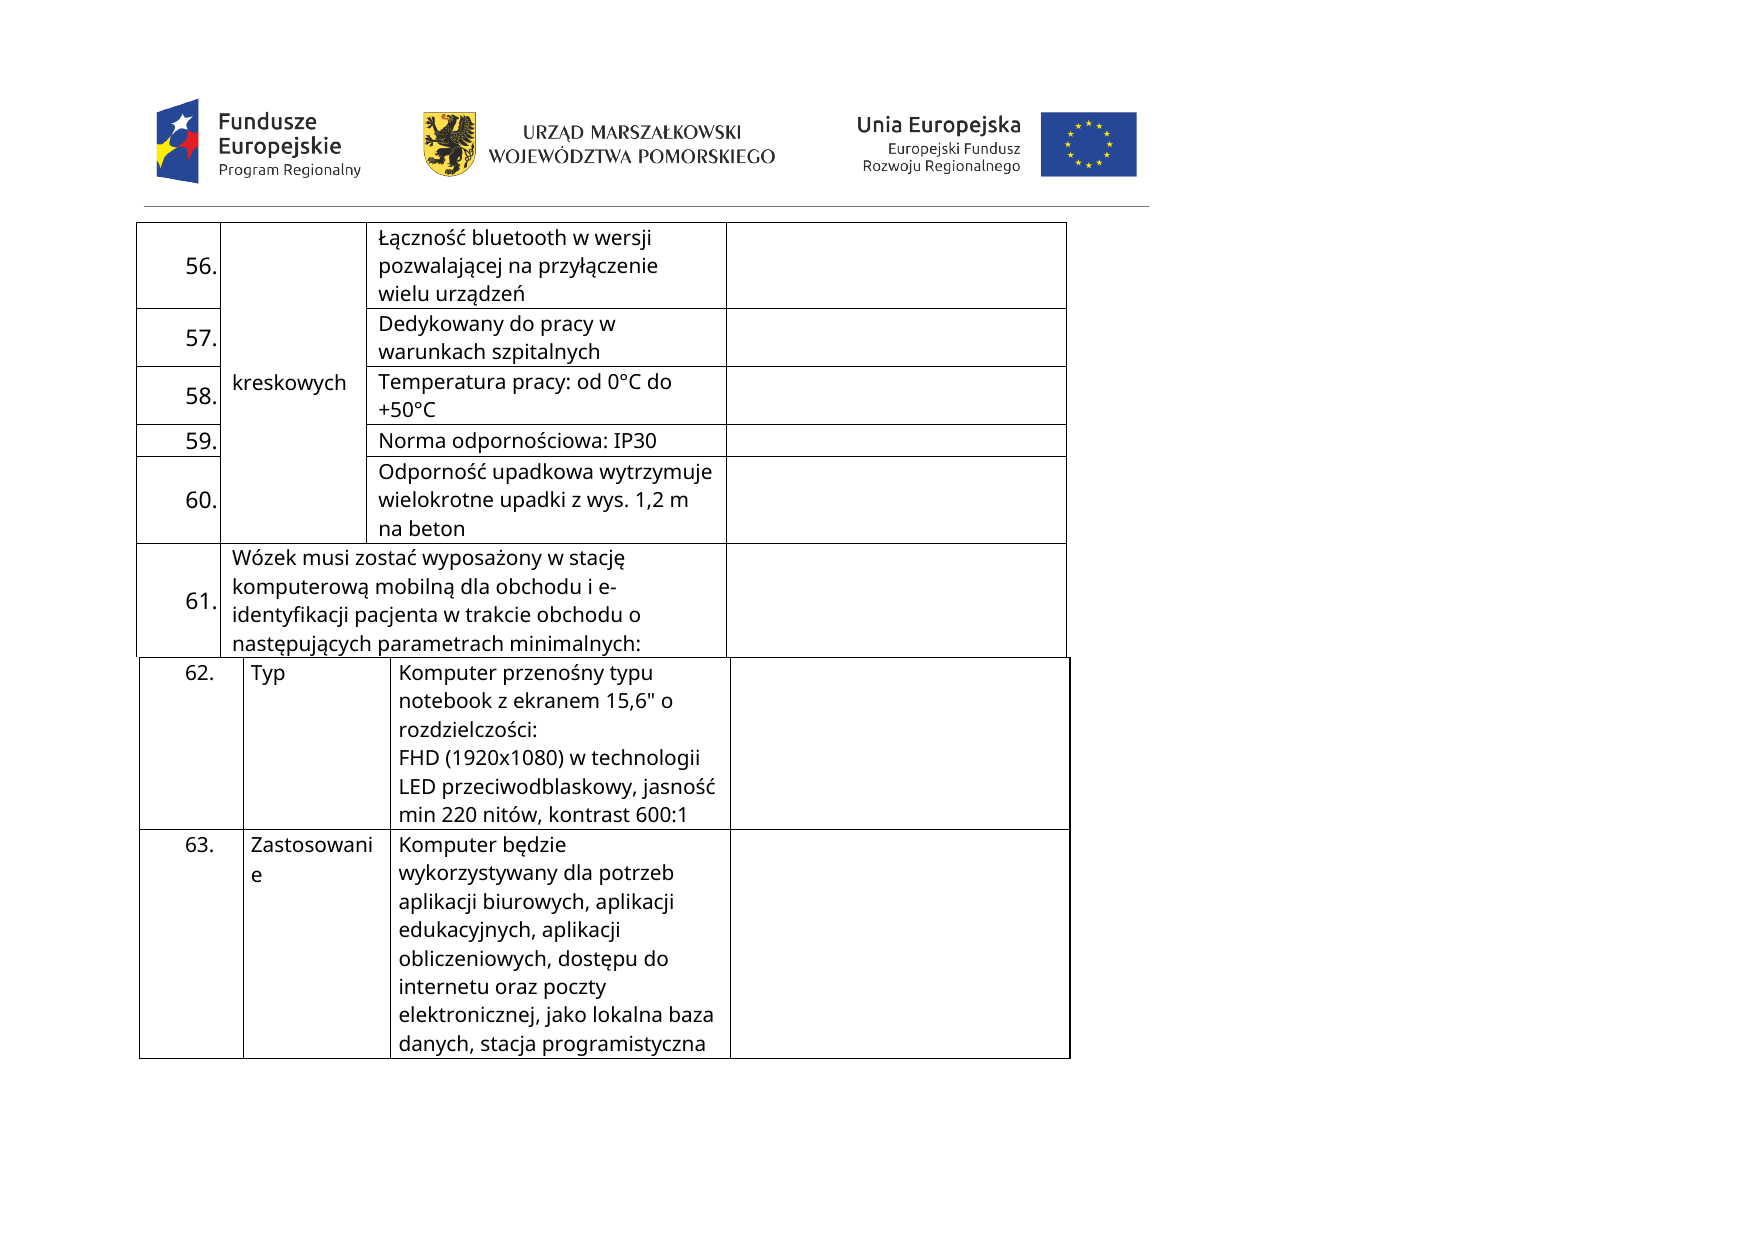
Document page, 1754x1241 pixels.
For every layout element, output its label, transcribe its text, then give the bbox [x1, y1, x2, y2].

table_cell [727, 367, 1066, 424]
table_cell [140, 830, 243, 1057]
table_cell [731, 830, 1069, 1057]
picture [143, 98, 1150, 207]
table_header Komputer przenośny typu notebook z ekranem 15,6" o rozdzielczości: FHD (1920x1080) w technologii LED przeciwodblaskowy, jasność min 220 nitów, kontrast 600:1 [391, 658, 730, 829]
table_cell [137, 544, 220, 657]
table_cell [137, 457, 220, 542]
table_cell Czytnik kodów kreskowych [221, 223, 366, 542]
table_cell [727, 425, 1066, 456]
table_cell [137, 223, 220, 308]
table_cell Temperatura pracy: od 0°C do +50°C [367, 367, 726, 424]
table_cell Komputer będzie wykorzystywany dla potrzeb aplikacji biurowych, aplikacji edukacyjnych, aplikacji obliczeniowych, dostępu do internetu oraz poczty elektronicznej, jako lokalna baza danych, stacja programistyczna [391, 830, 730, 1057]
table_cell Norma odpornościowa: IP30 [367, 425, 726, 456]
table_cell [137, 367, 220, 424]
table_cell [137, 425, 220, 456]
table_cell Wózek musi zostać wyposażony w stację komputerową mobilną dla obchodu i e-identyfikacji pacjenta w trakcie obchodu o następujących parametrach minimalnych: [221, 544, 726, 657]
table_cell Łączność bluetooth w wersji pozwalającej na przyłączenie wielu urządzeń [367, 223, 726, 308]
table_cell [727, 309, 1066, 366]
table_header [140, 658, 243, 829]
table_cell [727, 223, 1066, 308]
table_cell [137, 309, 220, 366]
table_cell Zastosowanie [244, 830, 390, 1057]
table_header [731, 658, 1069, 829]
table_cell Dedykowany do pracy w warunkach szpitalnych [367, 309, 726, 366]
table_header Typ [244, 658, 390, 829]
table_cell [727, 544, 1066, 657]
table_cell Odporność upadkowa wytrzymuje wielokrotne upadki z wys. 1,2 m na beton [367, 457, 726, 542]
table_cell [727, 457, 1066, 542]
